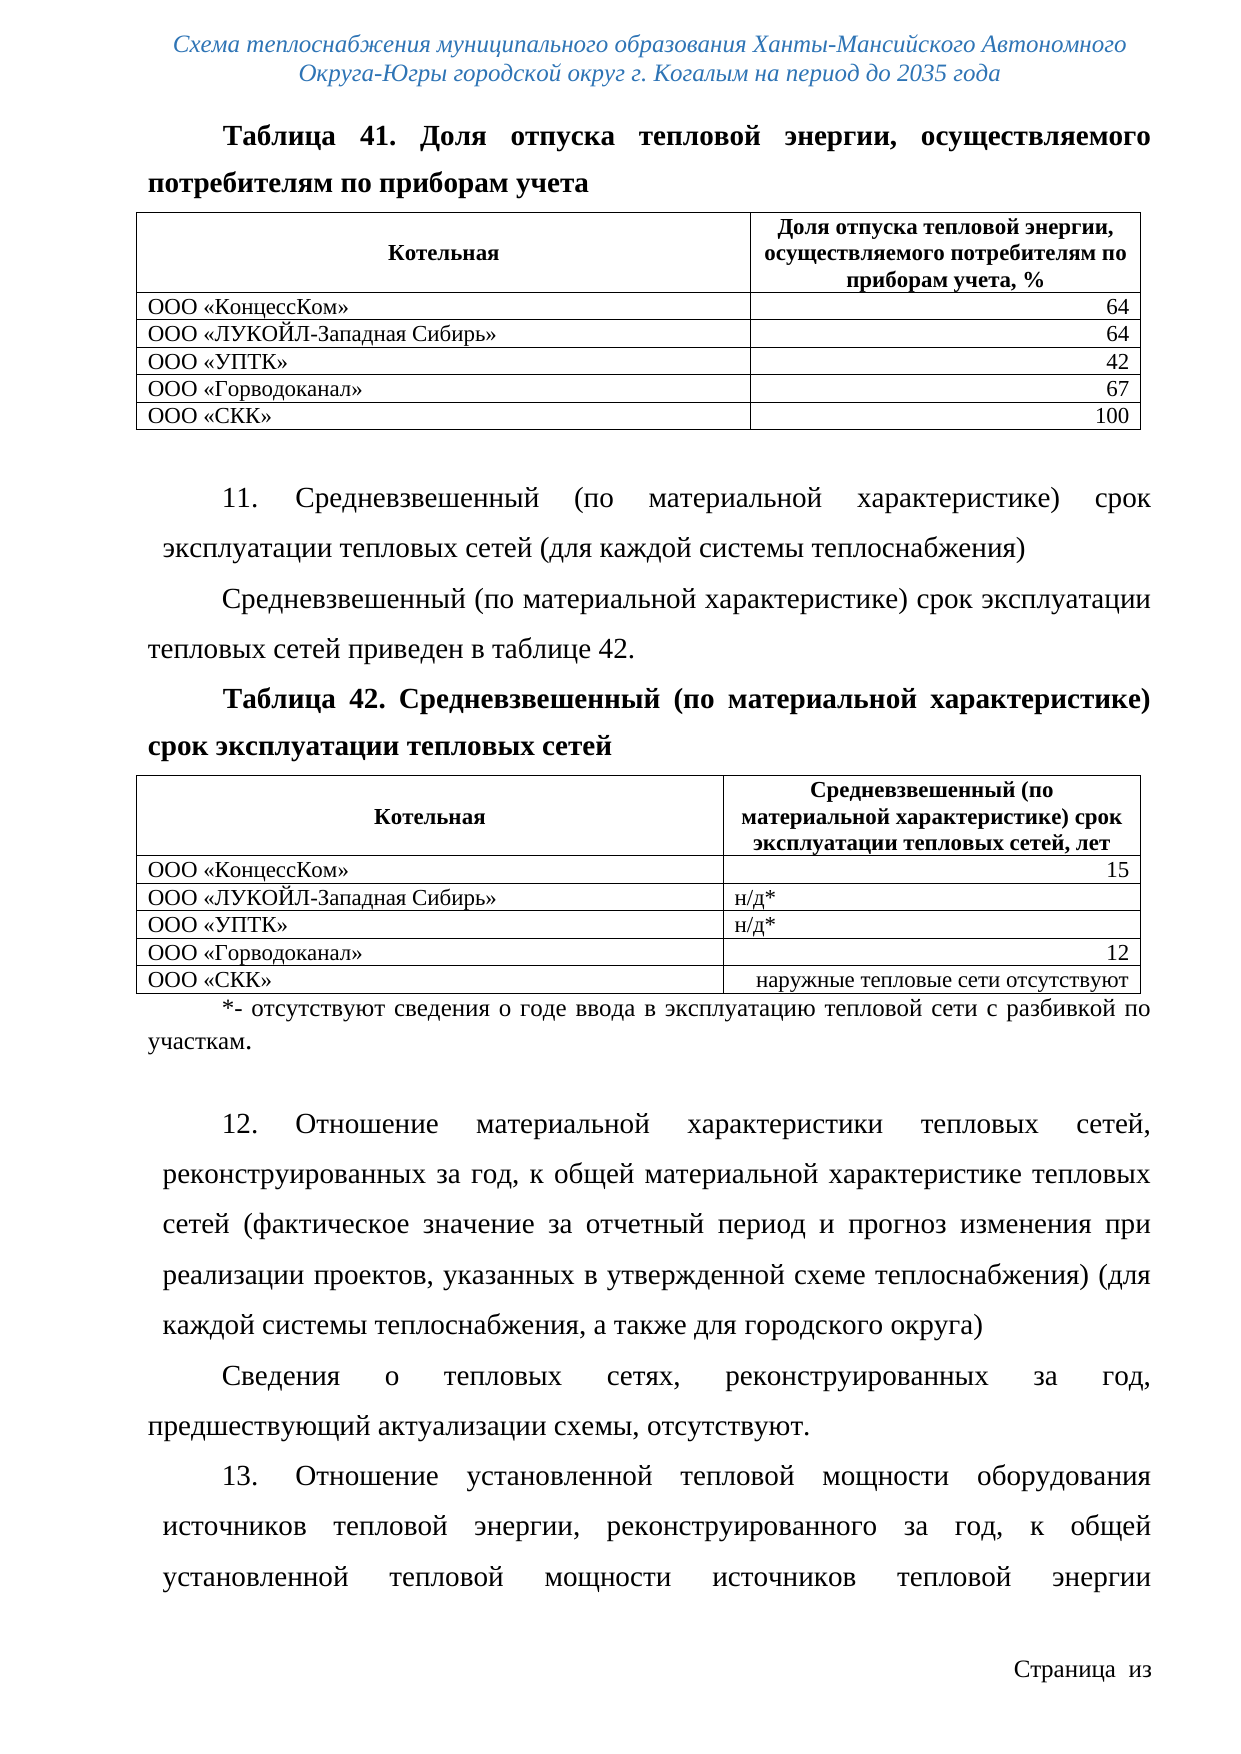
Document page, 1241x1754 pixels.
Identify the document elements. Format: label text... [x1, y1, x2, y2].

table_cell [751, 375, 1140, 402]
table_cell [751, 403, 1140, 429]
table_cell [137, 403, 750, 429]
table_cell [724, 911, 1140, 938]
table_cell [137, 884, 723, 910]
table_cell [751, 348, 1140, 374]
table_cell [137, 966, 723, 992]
list Отношение материальной характеристики тепловых сетей, реконструированных за год, к общей материальной характеристике тепловых сетей (фактическое значение за отчетный период и прогноз изменения при реализации проектов, указанных в утвержденной схеме теплоснабжения) (для каждой системы теплоснабжения, а также для городского округа) [162, 1106, 1152, 1341]
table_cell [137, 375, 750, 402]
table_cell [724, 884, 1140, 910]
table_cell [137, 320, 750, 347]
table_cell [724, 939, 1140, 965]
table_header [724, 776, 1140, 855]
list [162, 1458, 1152, 1592]
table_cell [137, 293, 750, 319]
list Средневзвешенный (по материальной характеристике) срок эксплуатации тепловых сетей (для каждой системы теплоснабжения) [162, 480, 1152, 564]
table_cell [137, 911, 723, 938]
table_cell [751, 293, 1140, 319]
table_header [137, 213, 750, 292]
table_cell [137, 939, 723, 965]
text Сведения о тепловых сетях, реконструированных за год, предшествующий актуализации схемы, отсутствуют. [148, 1358, 1152, 1441]
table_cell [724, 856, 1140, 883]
text Таблица 41. Доля отпуска тепловой энергии, осуществляемого потребителям по приборам учета [148, 118, 1152, 198]
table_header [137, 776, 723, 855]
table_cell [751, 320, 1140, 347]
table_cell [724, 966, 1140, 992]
text Средневзвешенный (по материальной характеристике) срок эксплуатации тепловых сетей приведен в таблице 42. [148, 581, 1152, 665]
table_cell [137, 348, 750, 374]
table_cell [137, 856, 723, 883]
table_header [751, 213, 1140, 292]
text *- отсутствуют сведения о годе ввода в эксплуатацию тепловой сети с разбивкой по участкам. [148, 993, 1152, 1056]
text Таблица 42. Средневзвешенный (по материальной характеристике) срок эксплуатации тепловых сетей [148, 682, 1152, 762]
